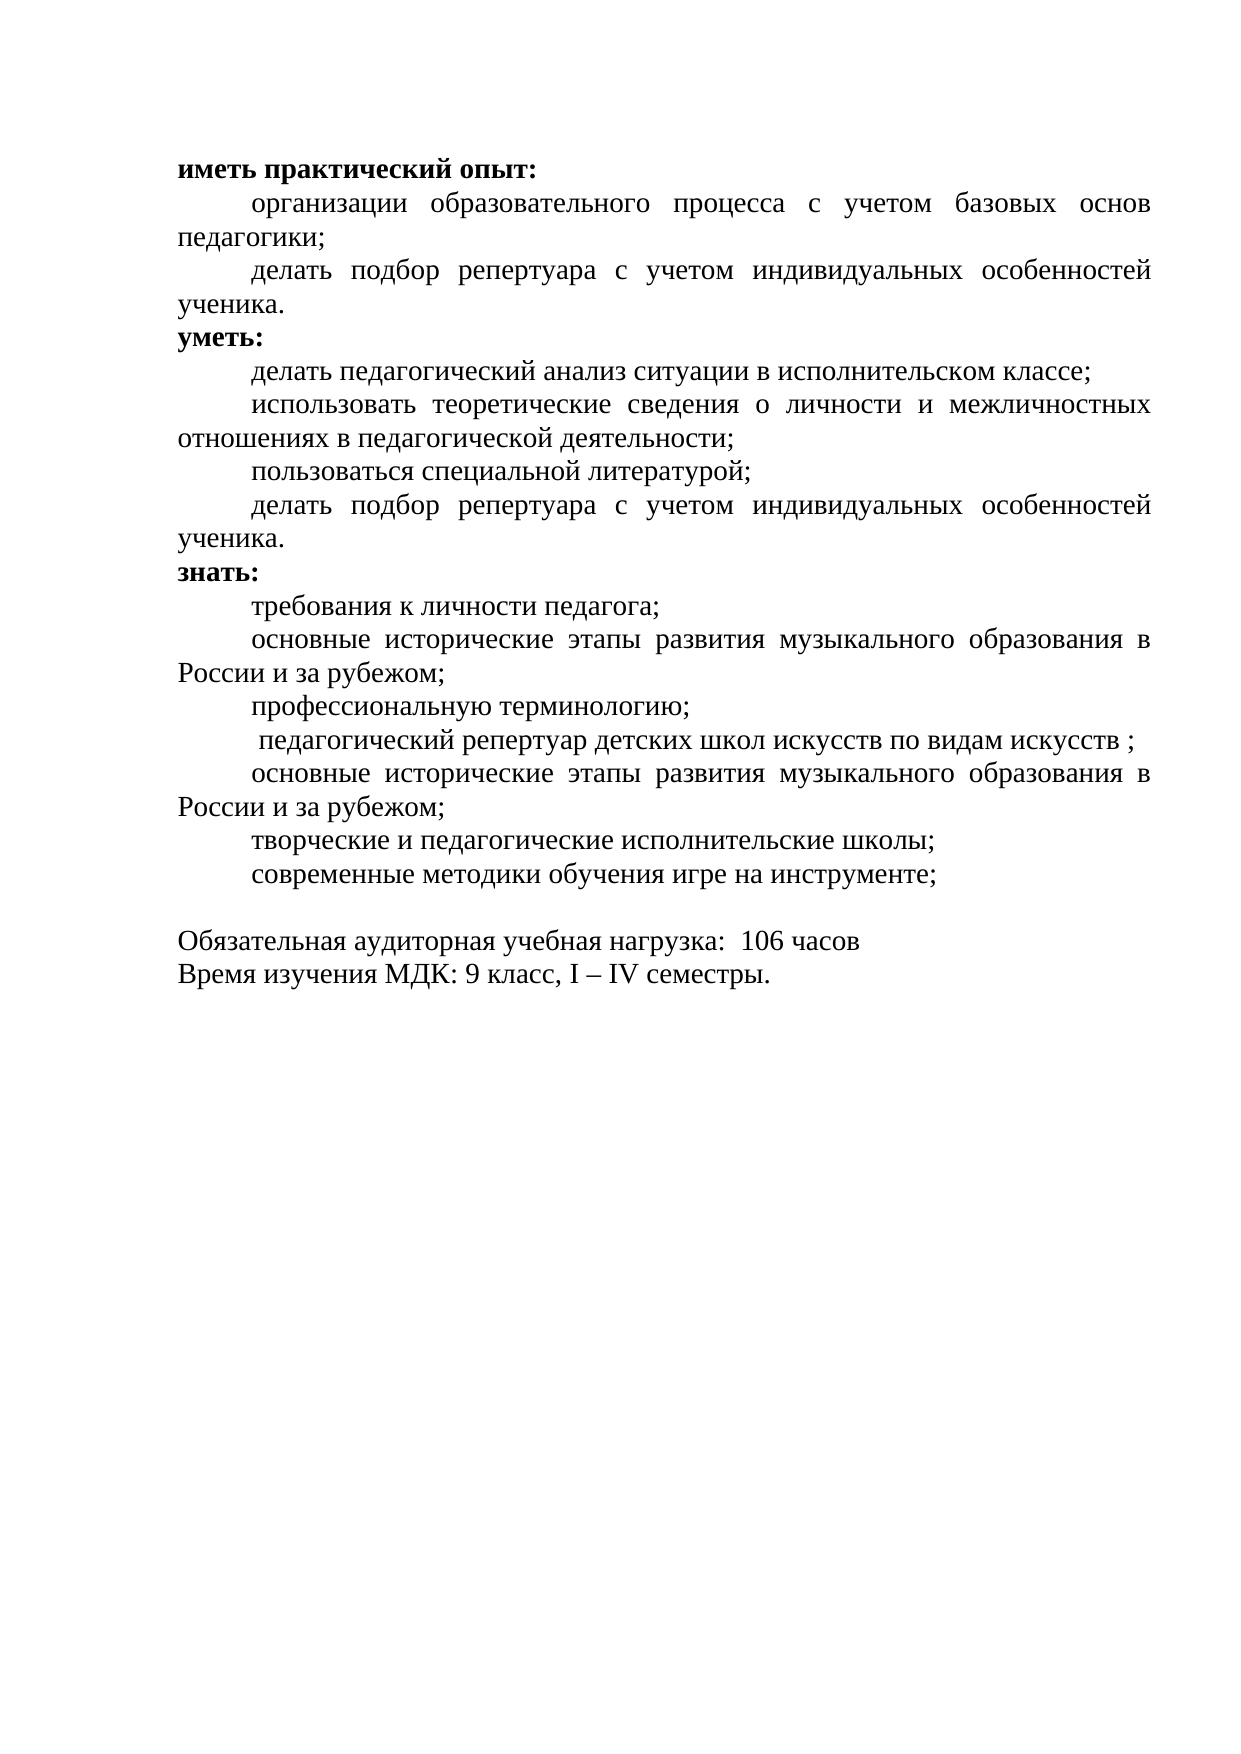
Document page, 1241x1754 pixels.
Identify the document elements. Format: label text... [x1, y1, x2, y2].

text педагогический репертуар детских школ искусств по видам искусств ; [177, 722, 1152, 755]
text пользоваться специальной литературой; [177, 453, 1152, 487]
text основные исторические этапы развития музыкального образования в России и за рубежом; [177, 755, 1152, 822]
text организации образовательного процесса с учетом базовых основ педагогики; [177, 185, 1152, 252]
text делать педагогический анализ ситуации в исполнительском классе; [177, 353, 1152, 386]
text современные методики обучения игре на инструменте; [177, 856, 1152, 889]
text основные исторические этапы развития музыкального образования в России и за рубежом; [177, 621, 1152, 688]
text знать: [177, 554, 1152, 588]
text иметь практический опыт: [177, 152, 1152, 185]
text требования к личности педагога; [177, 588, 1152, 621]
text профессиональную терминологию; [177, 688, 1152, 722]
text уметь: [177, 319, 1152, 353]
text Обязательная аудиторная учебная нагрузка: 106 часов [177, 923, 1152, 957]
text творческие и педагогические исполнительские школы; [177, 822, 1152, 856]
text делать подбор репертуара с учетом индивидуальных особенностей ученика. [177, 487, 1152, 554]
text делать подбор репертуара с учетом индивидуальных особенностей ученика. [177, 252, 1152, 319]
text Время изучения МДК: 9 класс, I – IV семестры. [177, 957, 1152, 990]
text использовать теоретические сведения о личности и межличностных отношениях в педагогической деятельности; [177, 386, 1152, 453]
